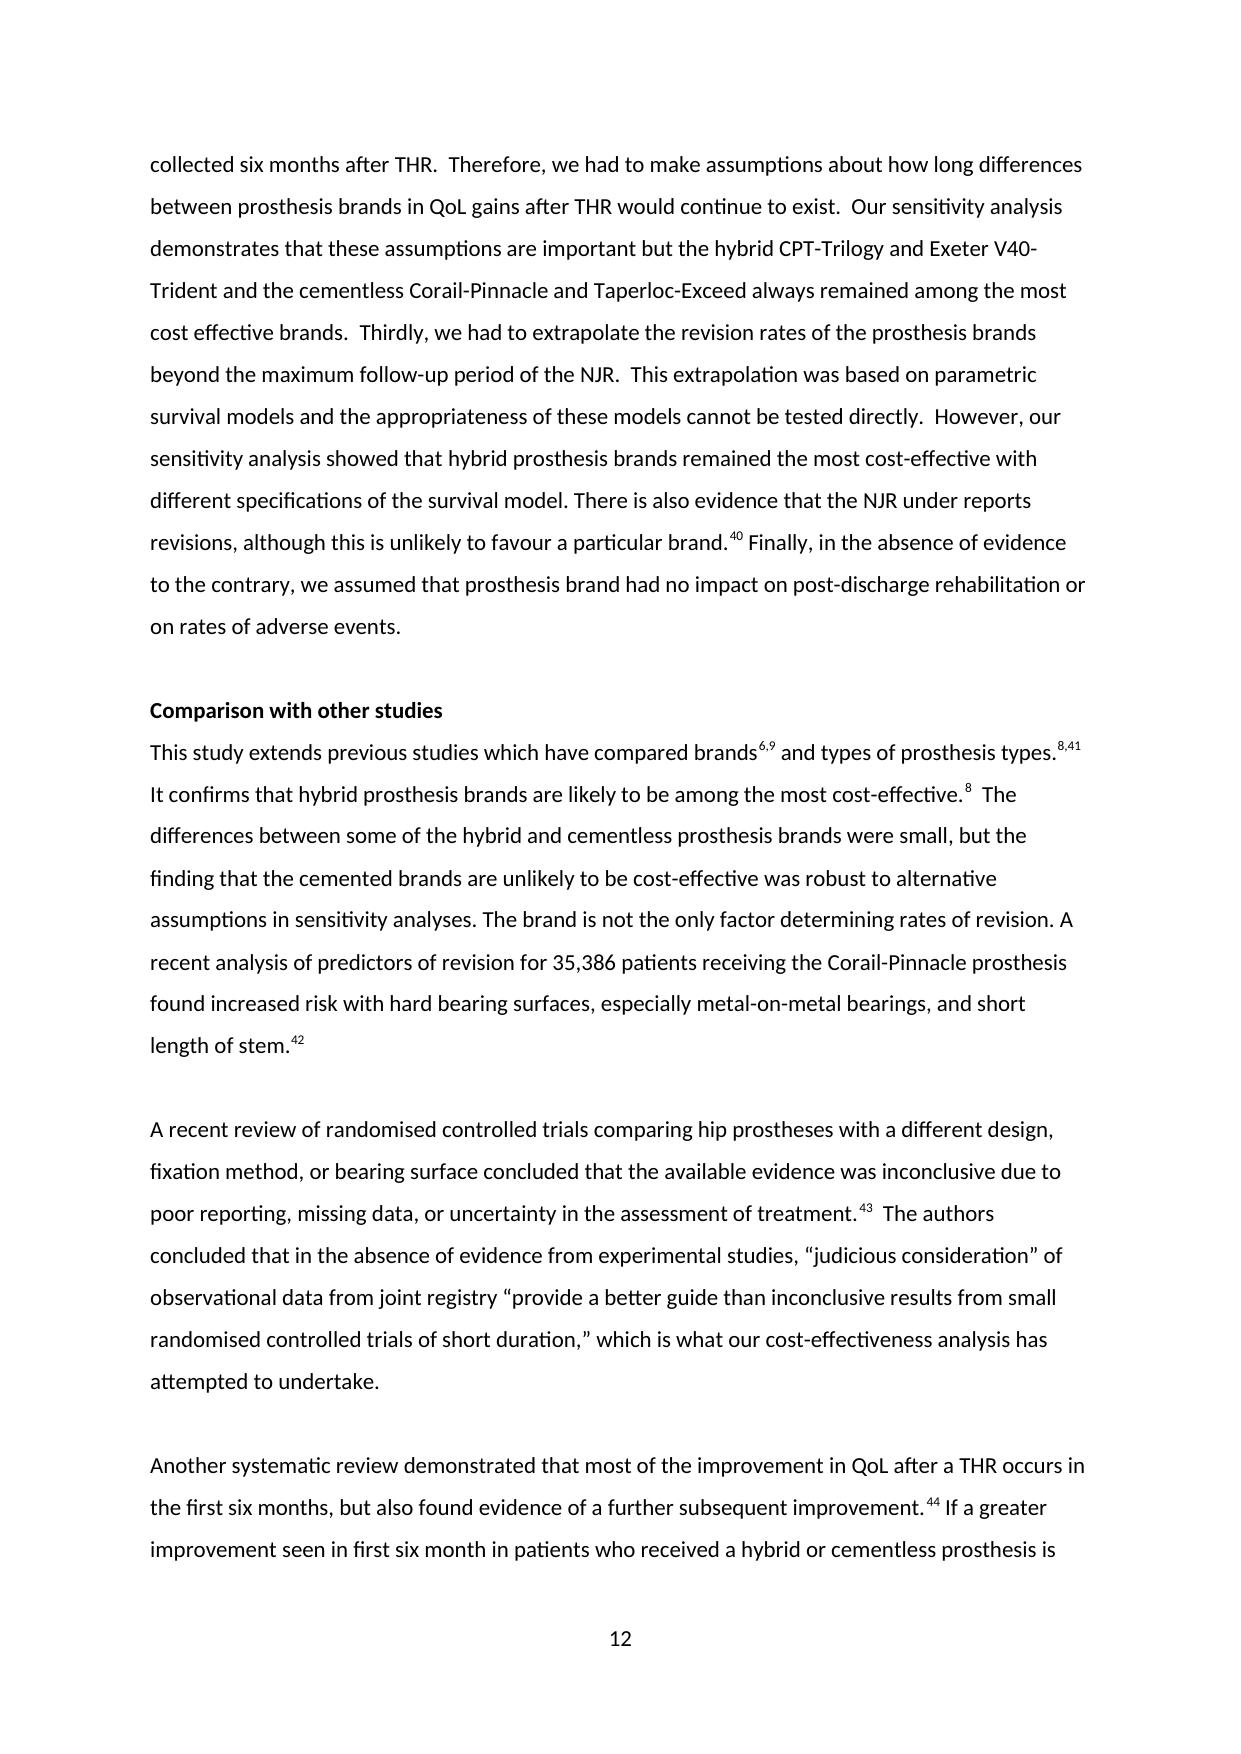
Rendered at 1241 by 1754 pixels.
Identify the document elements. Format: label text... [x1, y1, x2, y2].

text Comparison with other studies [150, 696, 1090, 724]
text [150, 1451, 1090, 1563]
text This study extends previous studies which have compared brands6,9 and types of prosthesis types.8,41 It confirms that hybrid prosthesis brands are likely to be among the most cost-effective.8 The differences between some of the hybrid and cementless prosthesis brands were small, but the finding that the cemented brands are unlikely to be cost-effective was robust to alternative assumptions in sensitivity analyses. The brand is not the only factor determining rates of revision. A recent analysis of predictors of revision for 35,386 patients receiving the Corail-Pinnacle prosthesis found increased risk with hard bearing surfaces, especially metal-on-metal bearings, and short length of stem.42 [150, 738, 1090, 1059]
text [150, 150, 1090, 640]
text A recent review of randomised controlled trials comparing hip prostheses with a different design, fixation method, or bearing surface concluded that the available evidence was inconclusive due to poor reporting, missing data, or uncertainty in the assessment of treatment.43 The authors concluded that in the absence of evidence from experimental studies, “judicious consideration” of observational data from joint registry “provide a better guide than inconclusive results from small randomised controlled trials of short duration,” which is what our cost-effectiveness analysis has attempted to undertake. [150, 1116, 1090, 1395]
